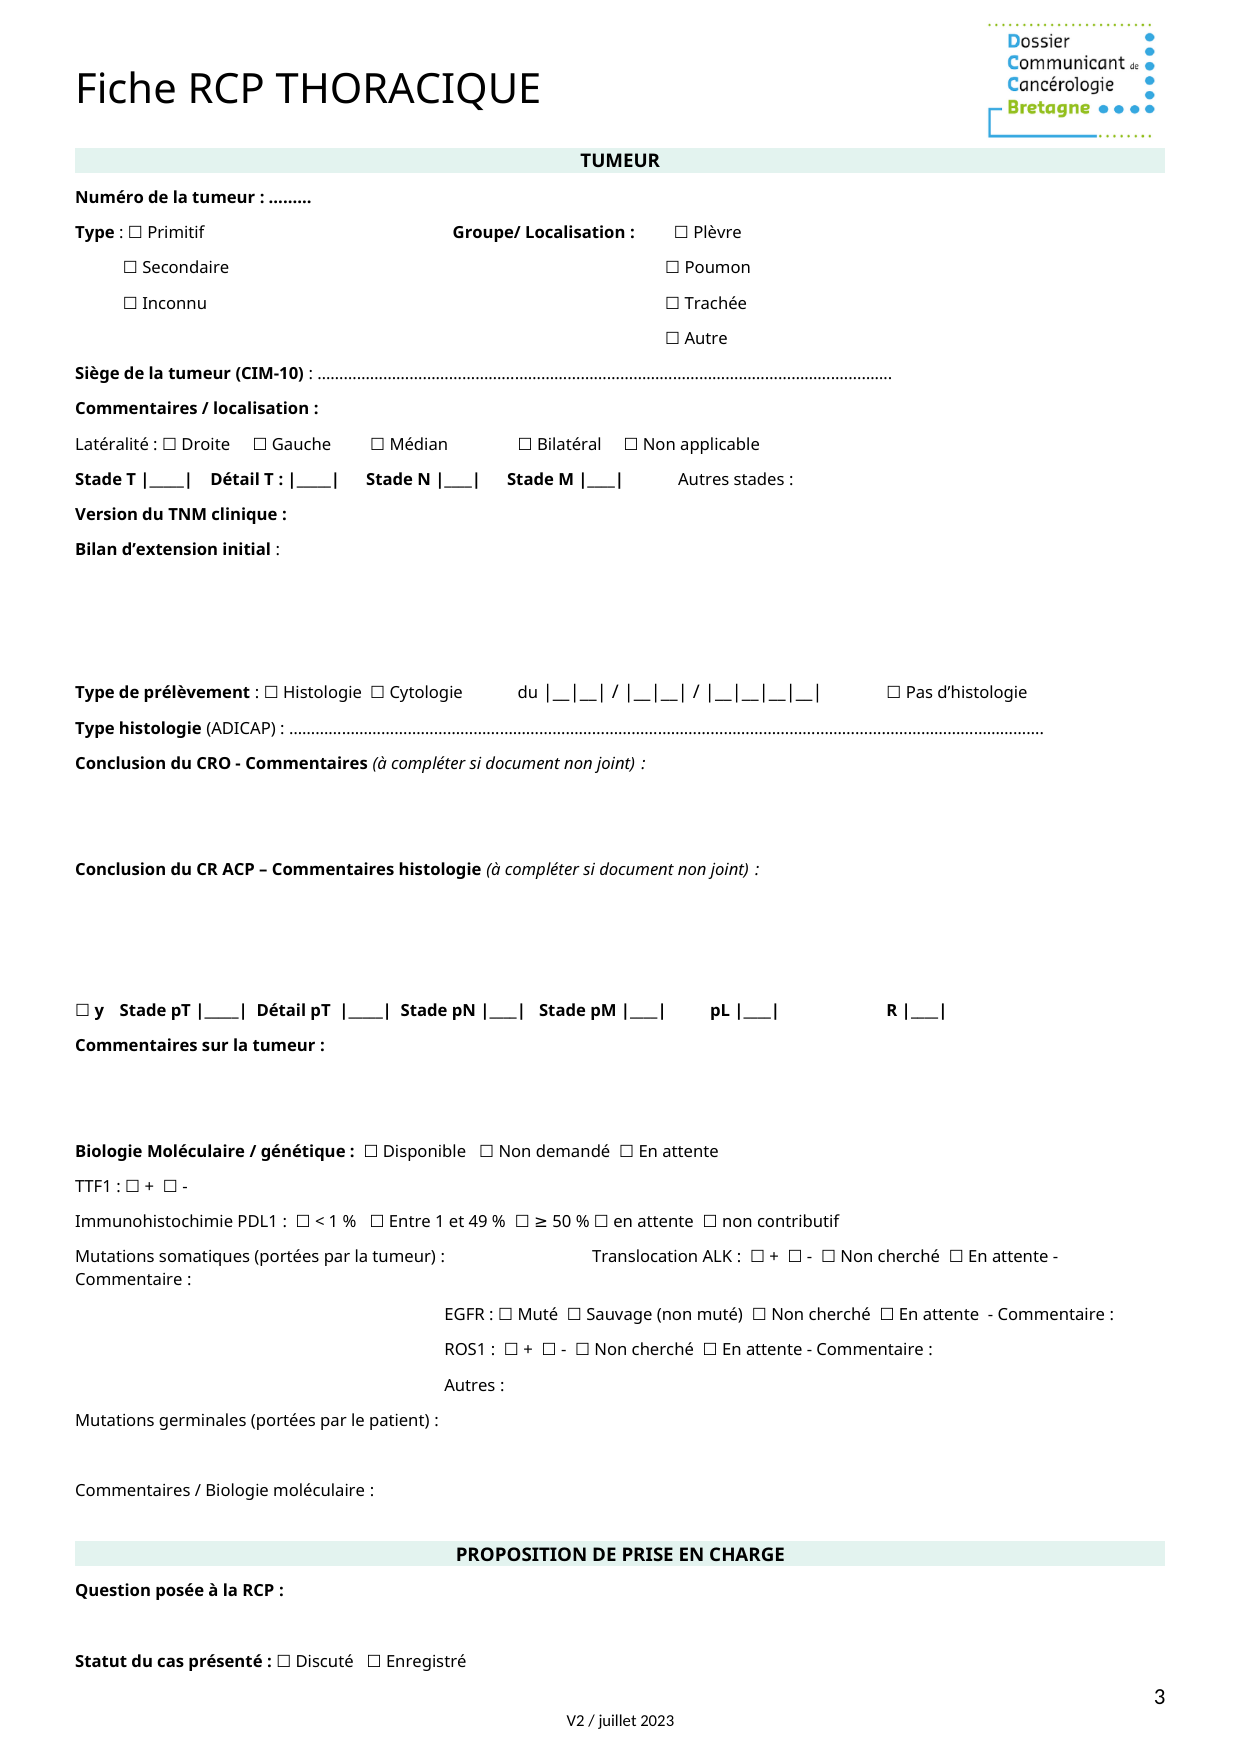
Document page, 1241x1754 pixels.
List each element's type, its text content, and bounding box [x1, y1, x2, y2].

text Question posée à la RCP : [75, 1579, 1165, 1602]
text Secondaire Poumon [75, 256, 1165, 279]
text Mutations somatiques (portées par la tumeur) : Translocation ALK : + - Non cherché En attente - Commentaire : [75, 1245, 1165, 1290]
text Type de prélèvement : Histologie Cytologie du |__|__| / |__|__| / |__|__|__|__| Pas d’histologie [75, 679, 1165, 704]
text Numéro de la tumeur : ……… [75, 186, 1165, 208]
text Stade T |_____| Détail T : |_____| Stade N |____| Stade M |____| Autres stades : [75, 467, 1165, 490]
text TUMEUR [75, 148, 1165, 173]
text Latéralité : Droite Gauche Médian Bilatéral Non applicable [75, 432, 1165, 455]
text Statut du cas présenté : Discuté Enregistré [75, 1649, 1165, 1672]
text Commentaires sur la tumeur : [75, 1033, 1165, 1056]
text Conclusion du CRO - Commentaires (à compléter si document non joint) : [75, 752, 1165, 774]
text Biologie Moléculaire / génétique : Disponible Non demandé En attente [75, 1139, 1165, 1162]
text Autres : [75, 1373, 1165, 1396]
text Type : Primitif Groupe/ Localisation : Plèvre [75, 221, 1165, 244]
text Commentaires / localisation : [75, 397, 1165, 420]
text ROS1 : + - Non cherché En attente - Commentaire : [75, 1338, 1165, 1361]
text Autre [75, 327, 1165, 349]
text Version du TNM clinique : [75, 503, 1165, 525]
text Mutations germinales (portées par le patient) : [75, 1408, 1165, 1431]
text Commentaires / Biologie moléculaire : [75, 1479, 1165, 1501]
picture [976, 10, 1166, 148]
text TTF1 : + - [75, 1174, 1165, 1197]
text Conclusion du CR ACP – Commentaires histologie (à compléter si document non joint) : [75, 857, 1165, 880]
text PROPOSITION DE PRISE EN CHARGE [75, 1541, 1165, 1566]
text Siège de la tumeur (CIM-10) : ……………………………………………………………………………………………………….…………. [75, 362, 1165, 384]
text y Stade pT |_____| Détail pT |_____| Stade pN |____| Stade pM |____| pL |____| R |____| [75, 998, 1165, 1021]
text Type histologie (ADICAP) : ………………………………………………………………………………………………………………………………………………………. [75, 717, 1165, 739]
text Inconnu Trachée [75, 291, 1165, 314]
text Immunohistochimie PDL1 : < 1 % Entre 1 et 49 % ≥ 50 % en attente non contributif [75, 1209, 1165, 1232]
text Bilan d’extension initial : [75, 538, 1165, 561]
text EGFR : Muté Sauvage (non muté) Non cherché En attente - Commentaire : [75, 1303, 1165, 1325]
